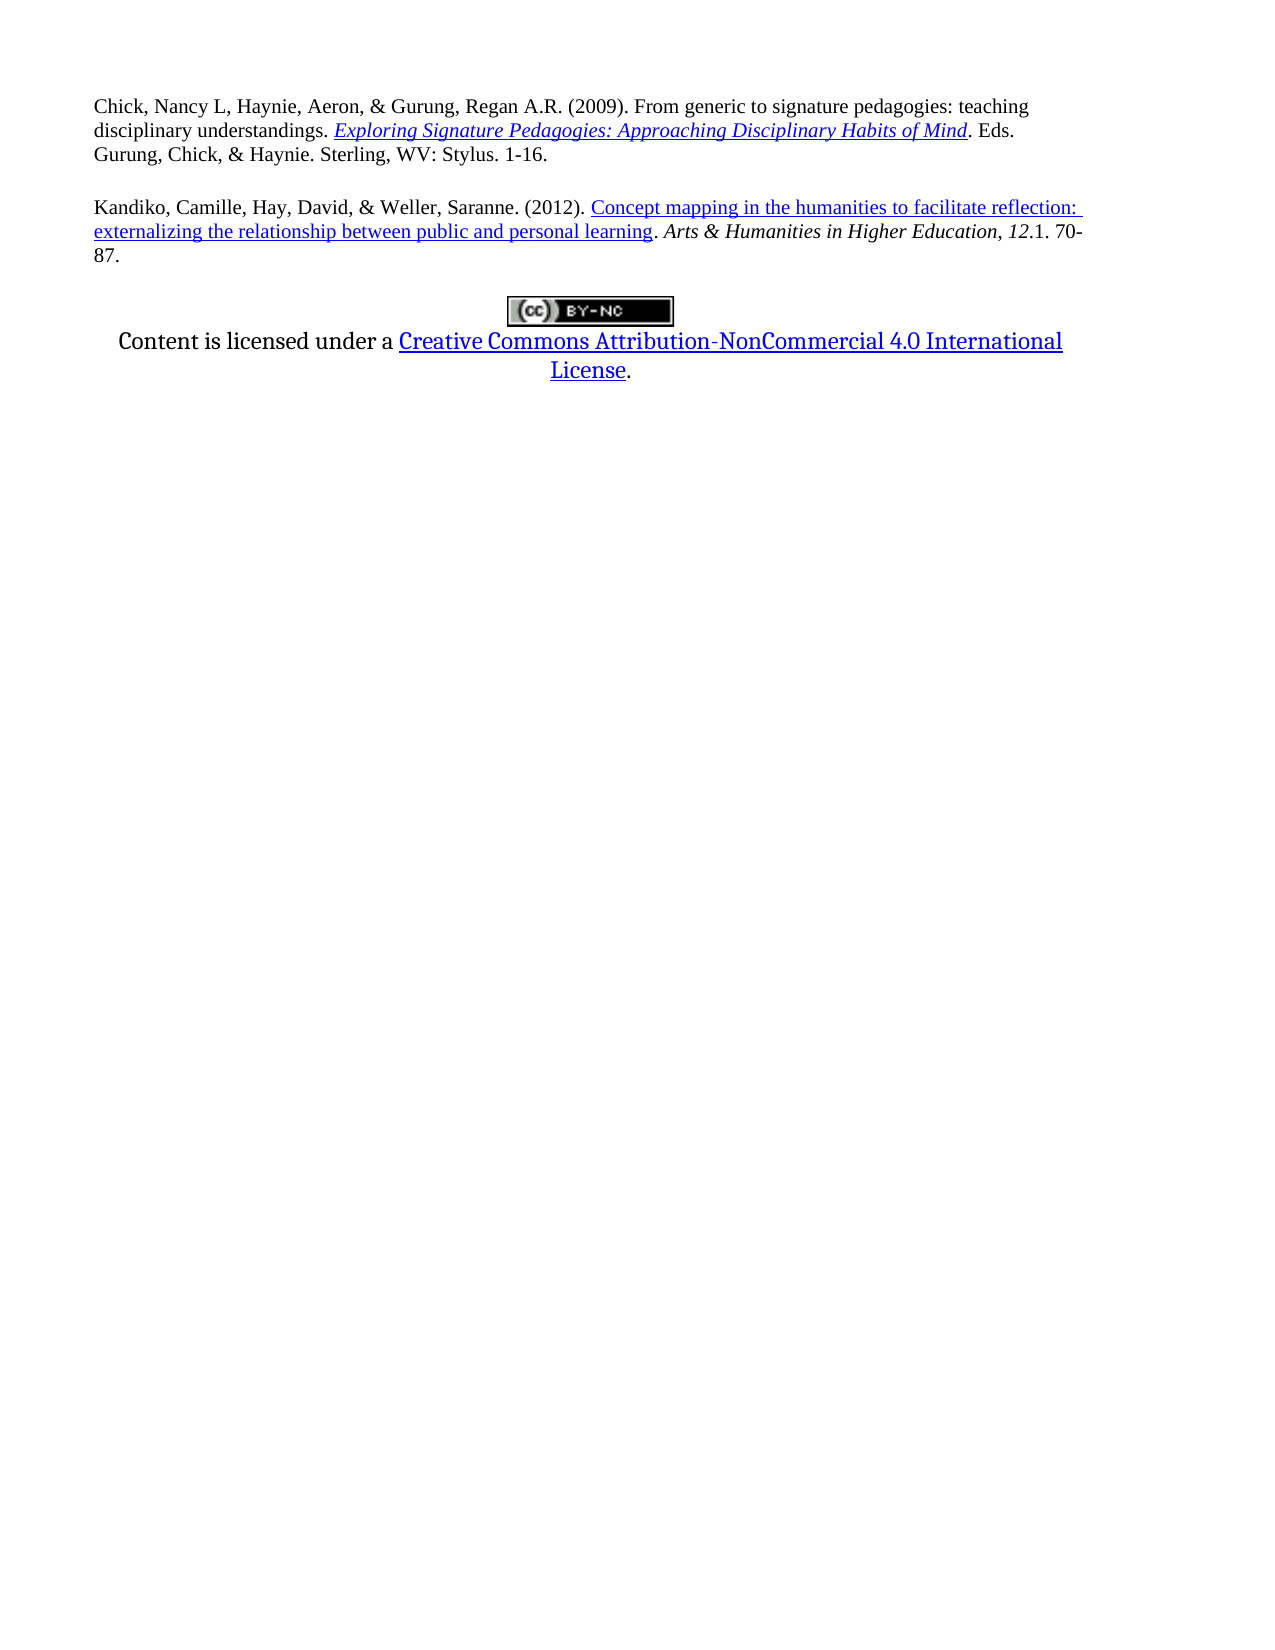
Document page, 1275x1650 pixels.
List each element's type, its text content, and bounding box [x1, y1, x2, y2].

text Content is licensed under a Creative Commons Attribution-NonCommercial 4.0 International License. [94, 296, 1087, 384]
text Kandiko, Camille, Hay, David, & Weller, Saranne. (2012). Concept mapping in the humanities to facilitate reflection: externalizing the relationship between public and personal learning. Arts & Humanities in Higher Education, 12.1. 70-87. [94, 195, 1087, 267]
picture [507, 296, 675, 327]
text Chick, Nancy L, Haynie, Aeron, & Gurung, Regan A.R. (2009). From generic to signature pedagogies: teaching disciplinary understandings. Exploring Signature Pedagogies: Approaching Disciplinary Habits of Mind. Eds. Gurung, Chick, & Haynie. Sterling, WV: Stylus. 1-16. [94, 94, 1087, 166]
